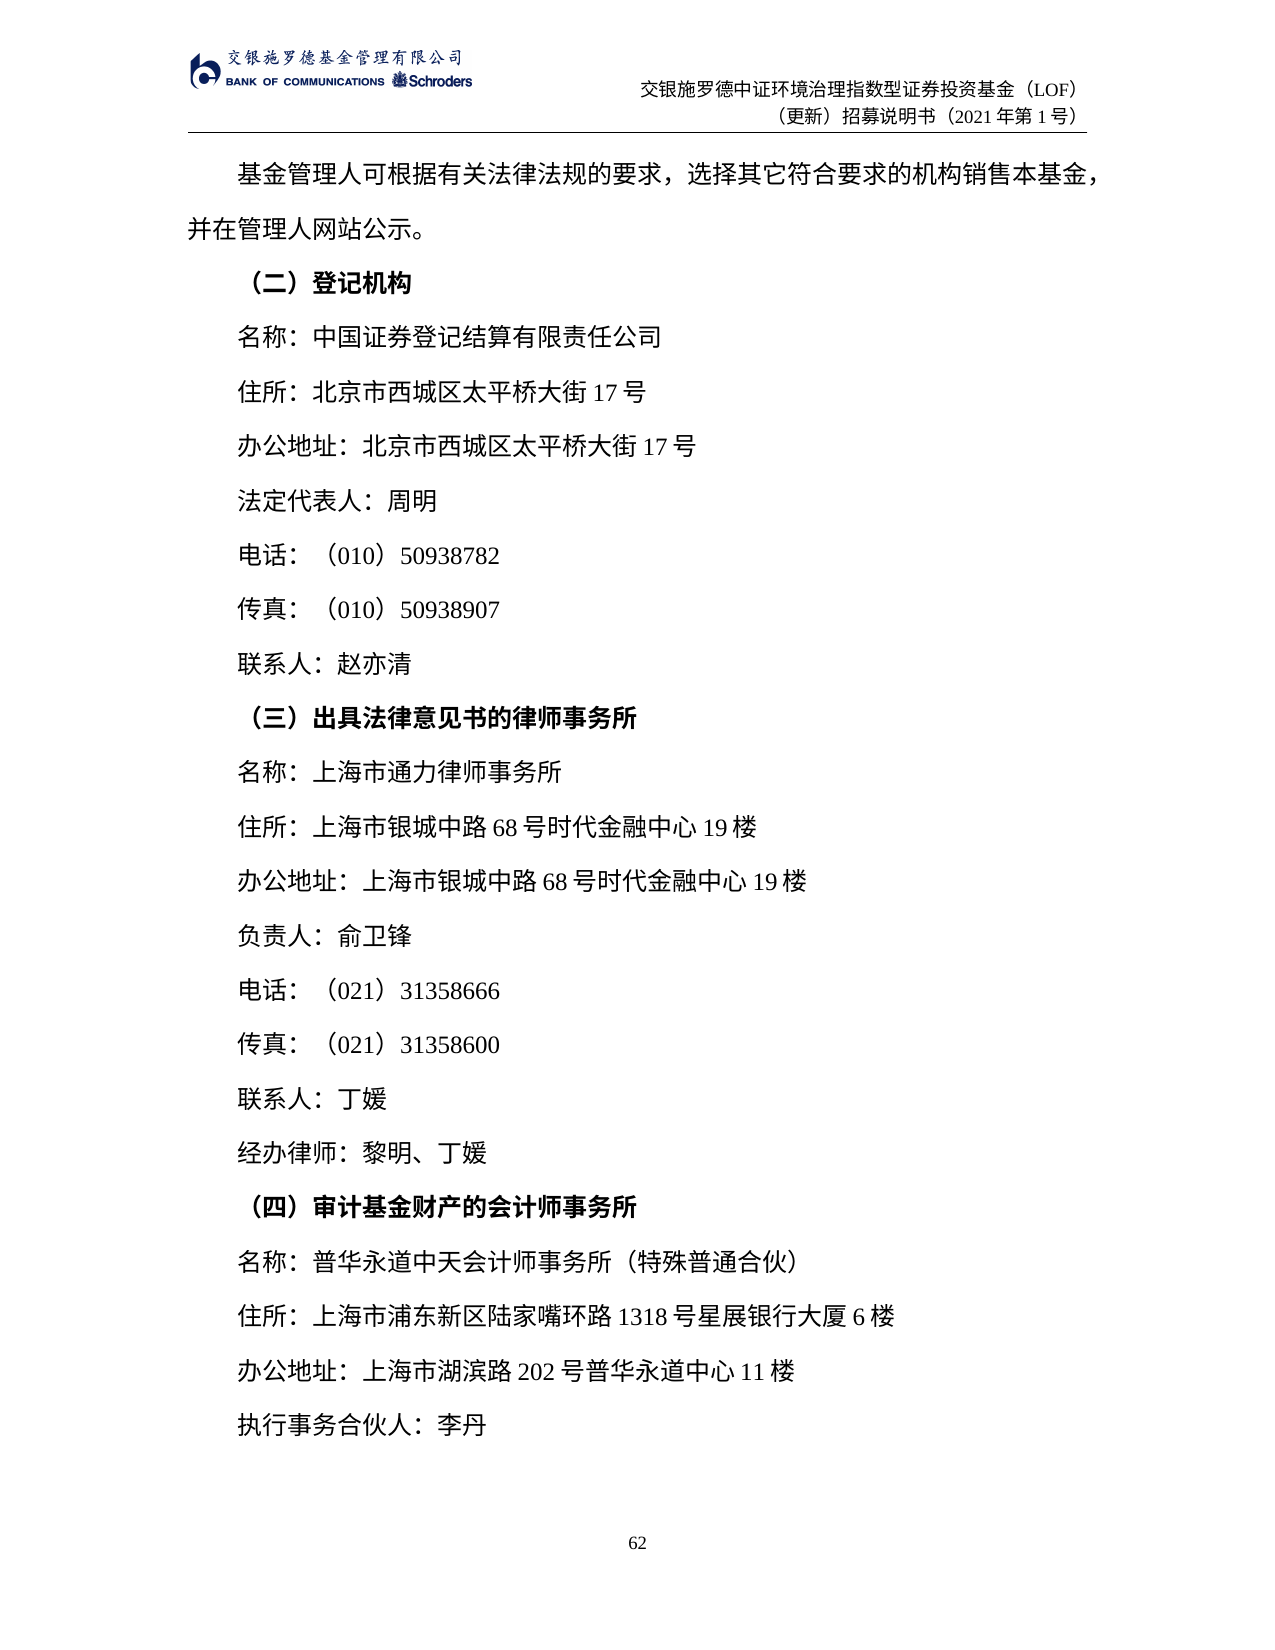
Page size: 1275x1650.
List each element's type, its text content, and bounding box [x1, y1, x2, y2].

text 名称：普华永道中天会计师事务所（特殊普通合伙） [187, 1242, 1087, 1278]
text 传真：（021）31358600 [187, 1025, 1087, 1061]
text 传真：（010）50938907 [187, 590, 1087, 626]
text 住所：上海市浦东新区陆家嘴环路1318号星展银行大厦6楼 [187, 1297, 1087, 1333]
text 电话：（010）50938782 [187, 535, 1087, 572]
text 住所：上海市银城中路68号时代金融中心19楼 [187, 807, 1087, 843]
text 法定代表人：周明 [187, 481, 1087, 517]
text 电话：（021）31358666 [187, 970, 1087, 1007]
text 执行事务合伙人：李丹 [187, 1405, 1087, 1442]
text 名称：上海市通力律师事务所 [187, 753, 1087, 789]
text 办公地址：北京市西城区太平桥大街17号 [187, 427, 1087, 463]
text 基金管理人可根据有关法律法规的要求，选择其它符合要求的机构销售本基金，并在管理人网站公示。 [187, 155, 1087, 245]
text 办公地址：上海市银城中路68号时代金融中心19楼 [187, 862, 1087, 898]
text 名称：中国证券登记结算有限责任公司 [187, 318, 1087, 354]
text 办公地址：上海市湖滨路202号普华永道中心11楼 [187, 1351, 1087, 1387]
text 联系人：赵亦清 [187, 644, 1087, 680]
text （三）出具法律意见书的律师事务所 [187, 698, 1087, 735]
text 住所：北京市西城区太平桥大街17号 [187, 372, 1087, 408]
text 经办律师：黎明、丁媛 [187, 1133, 1087, 1170]
text 负责人：俞卫锋 [187, 916, 1087, 952]
picture [190, 50, 472, 89]
text （二）登记机构 [187, 263, 1087, 300]
text 联系人：丁媛 [187, 1079, 1087, 1115]
text （四）审计基金财产的会计师事务所 [187, 1188, 1087, 1224]
